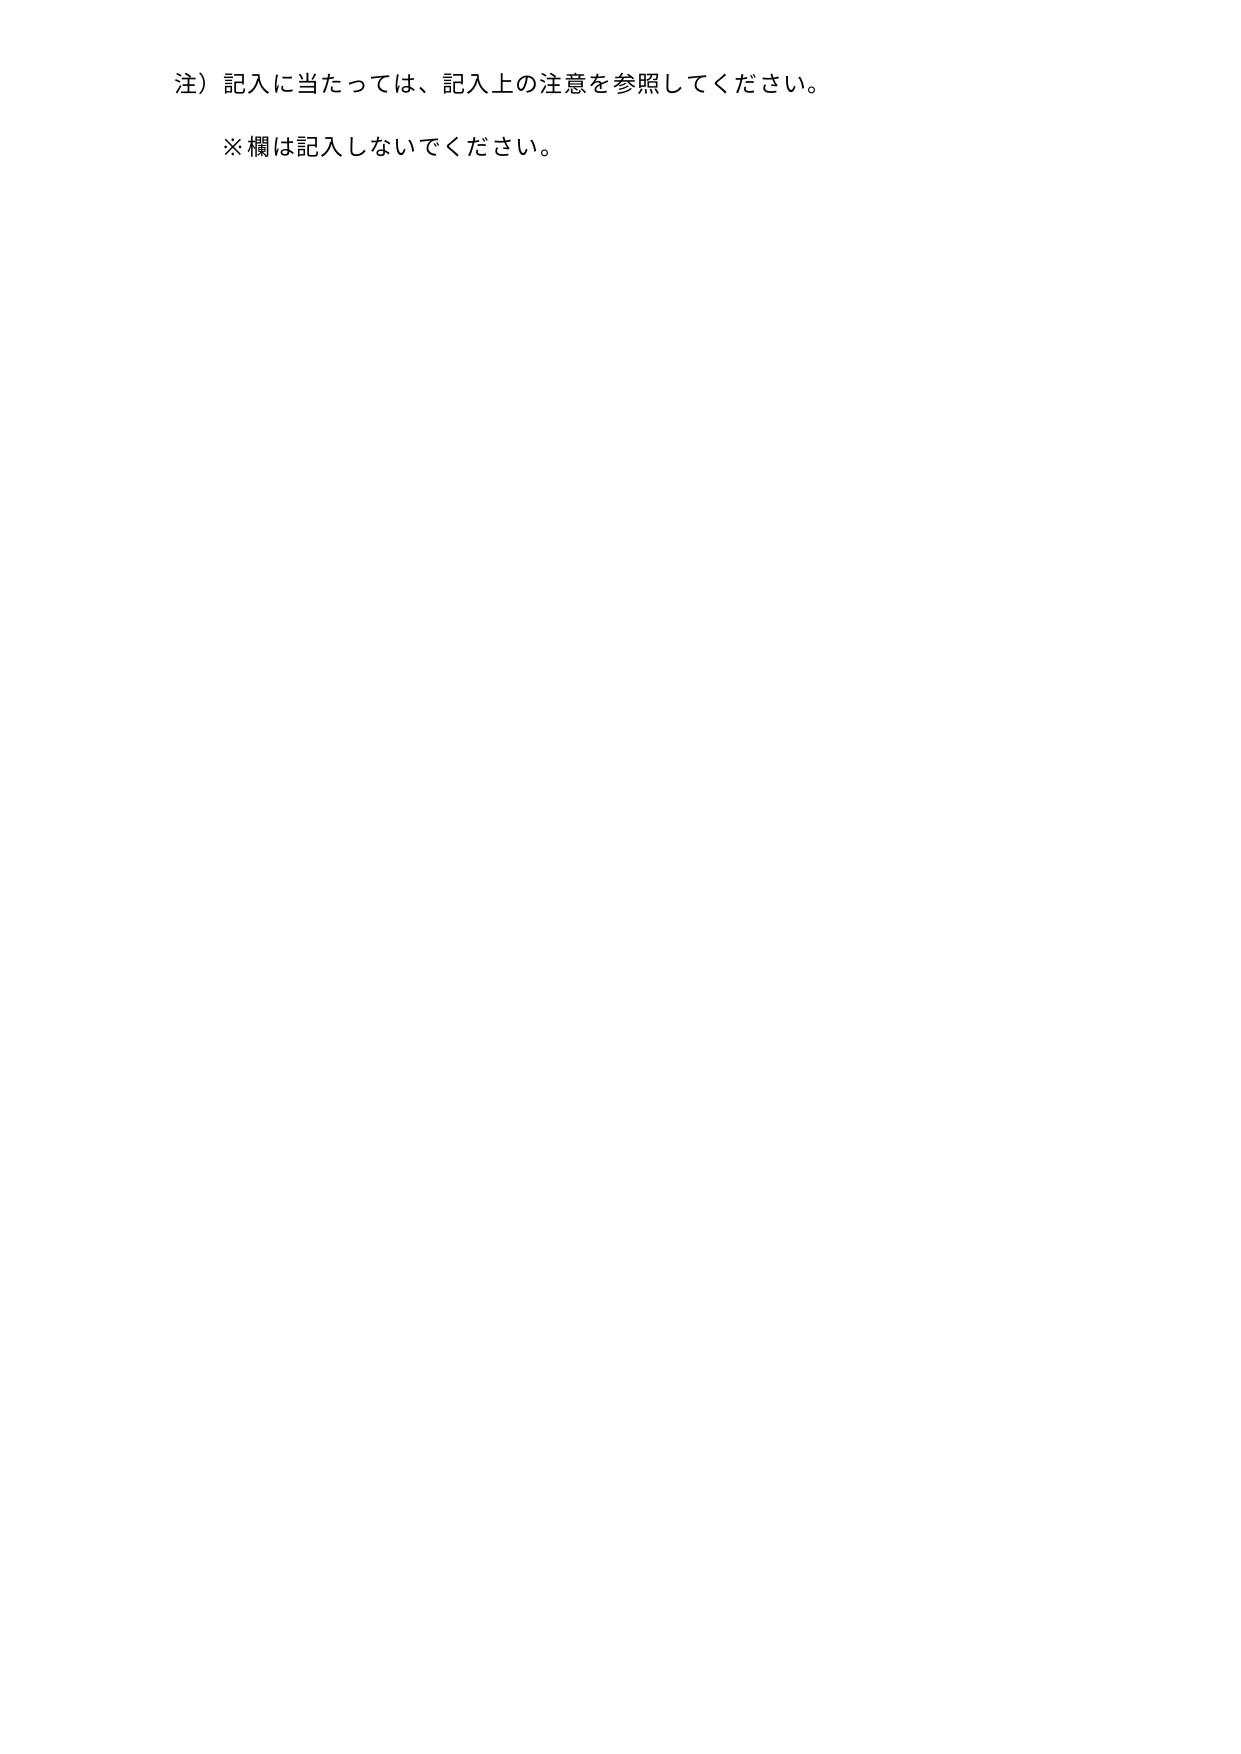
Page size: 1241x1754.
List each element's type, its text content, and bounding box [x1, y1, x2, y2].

text 注）記入に当たっては、記入上の注意を参照してください。 [126, 52, 1174, 114]
text ※欄は記入しないでください。 [126, 114, 1174, 177]
